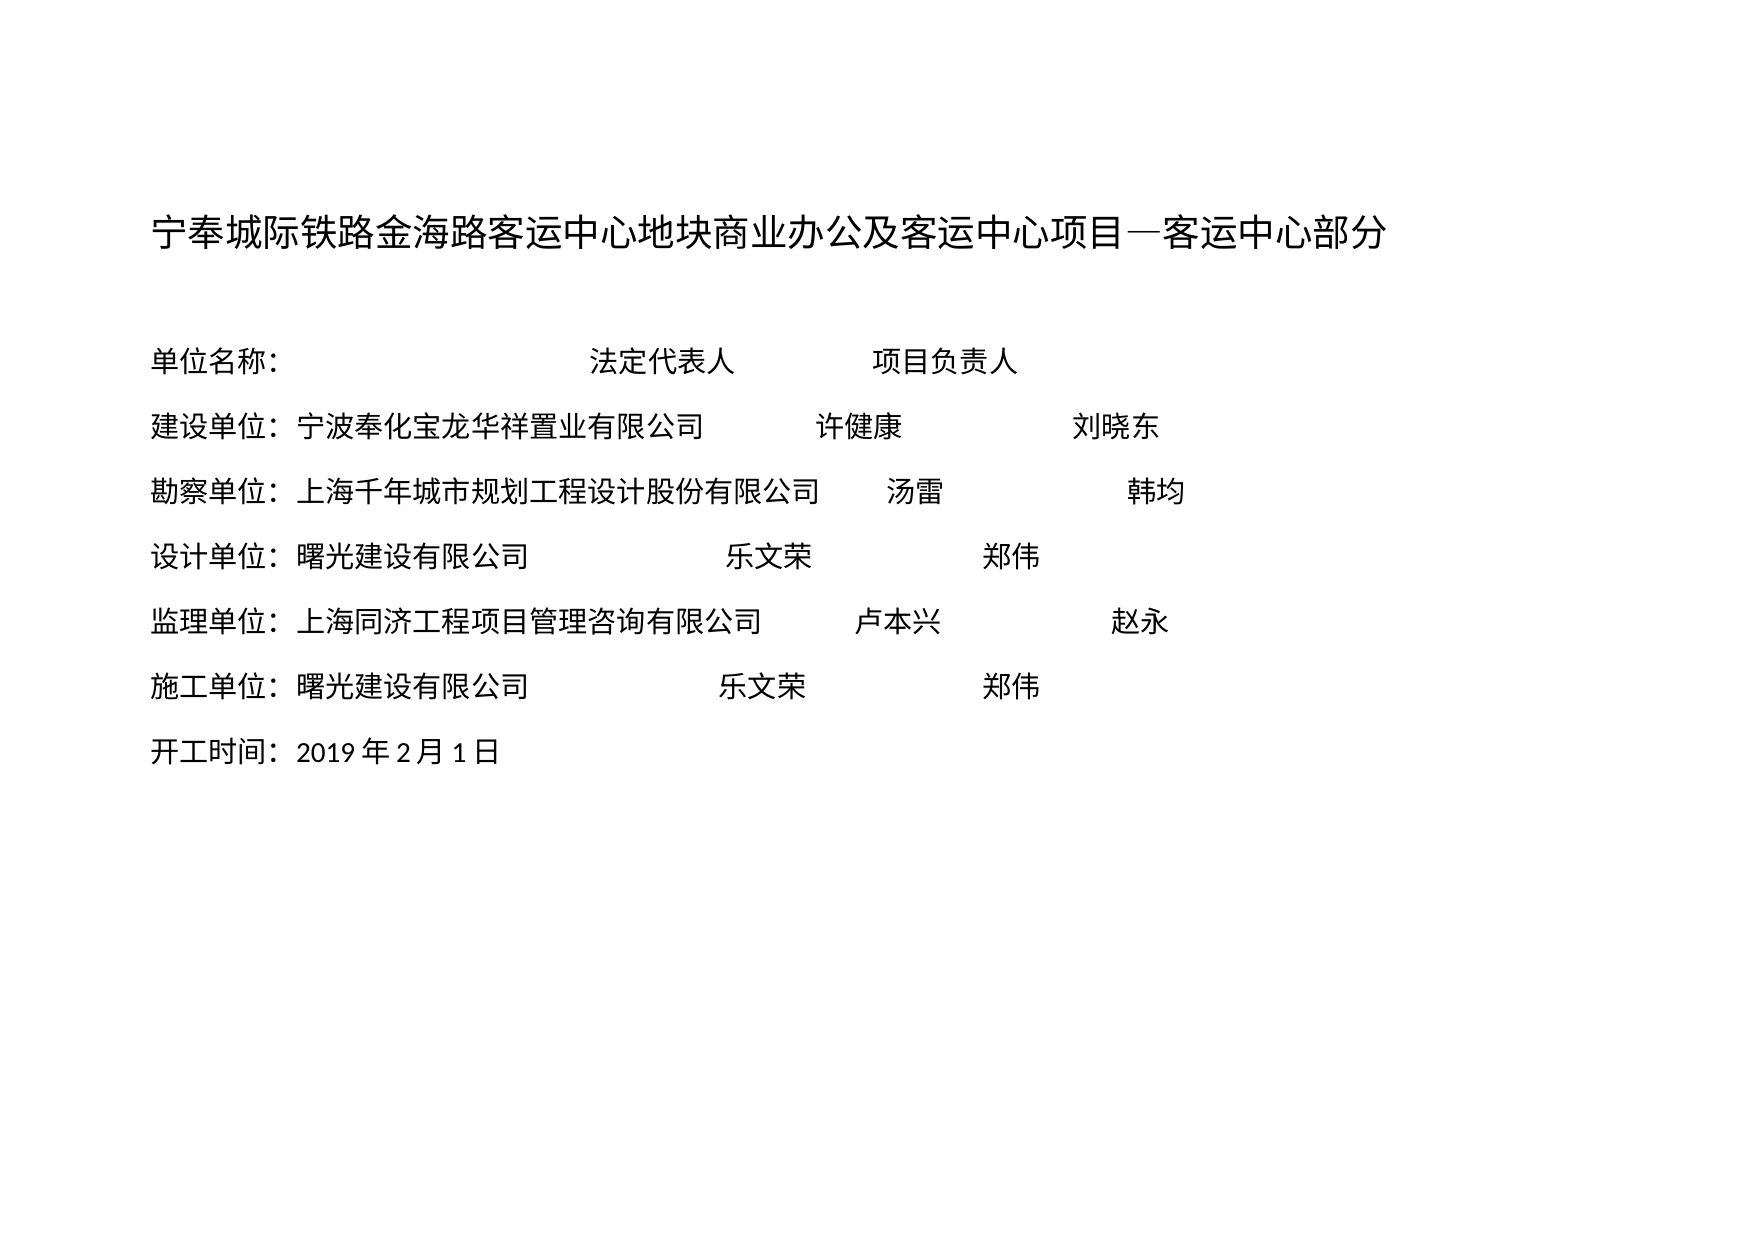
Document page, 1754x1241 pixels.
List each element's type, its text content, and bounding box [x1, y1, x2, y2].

text 勘察单位：上海千年城市规划工程设计股份有限公司 汤雷 韩均 [150, 458, 1604, 523]
text 开工时间：2019年2月1日 [150, 718, 1604, 783]
text 宁奉城际铁路金海路客运中心地块商业办公及客运中心项目—客运中心部分 [150, 198, 1604, 263]
text 单位名称： 法定代表人 项目负责人 建设单位：宁波奉化宝龙华祥置业有限公司 许健康 刘晓东 [150, 328, 1604, 458]
text 施工单位：曙光建设有限公司 乐文荣 郑伟 [150, 653, 1604, 718]
text 监理单位：上海同济工程项目管理咨询有限公司 卢本兴 赵永 [150, 588, 1604, 653]
text 设计单位：曙光建设有限公司 乐文荣 郑伟 [150, 523, 1604, 588]
